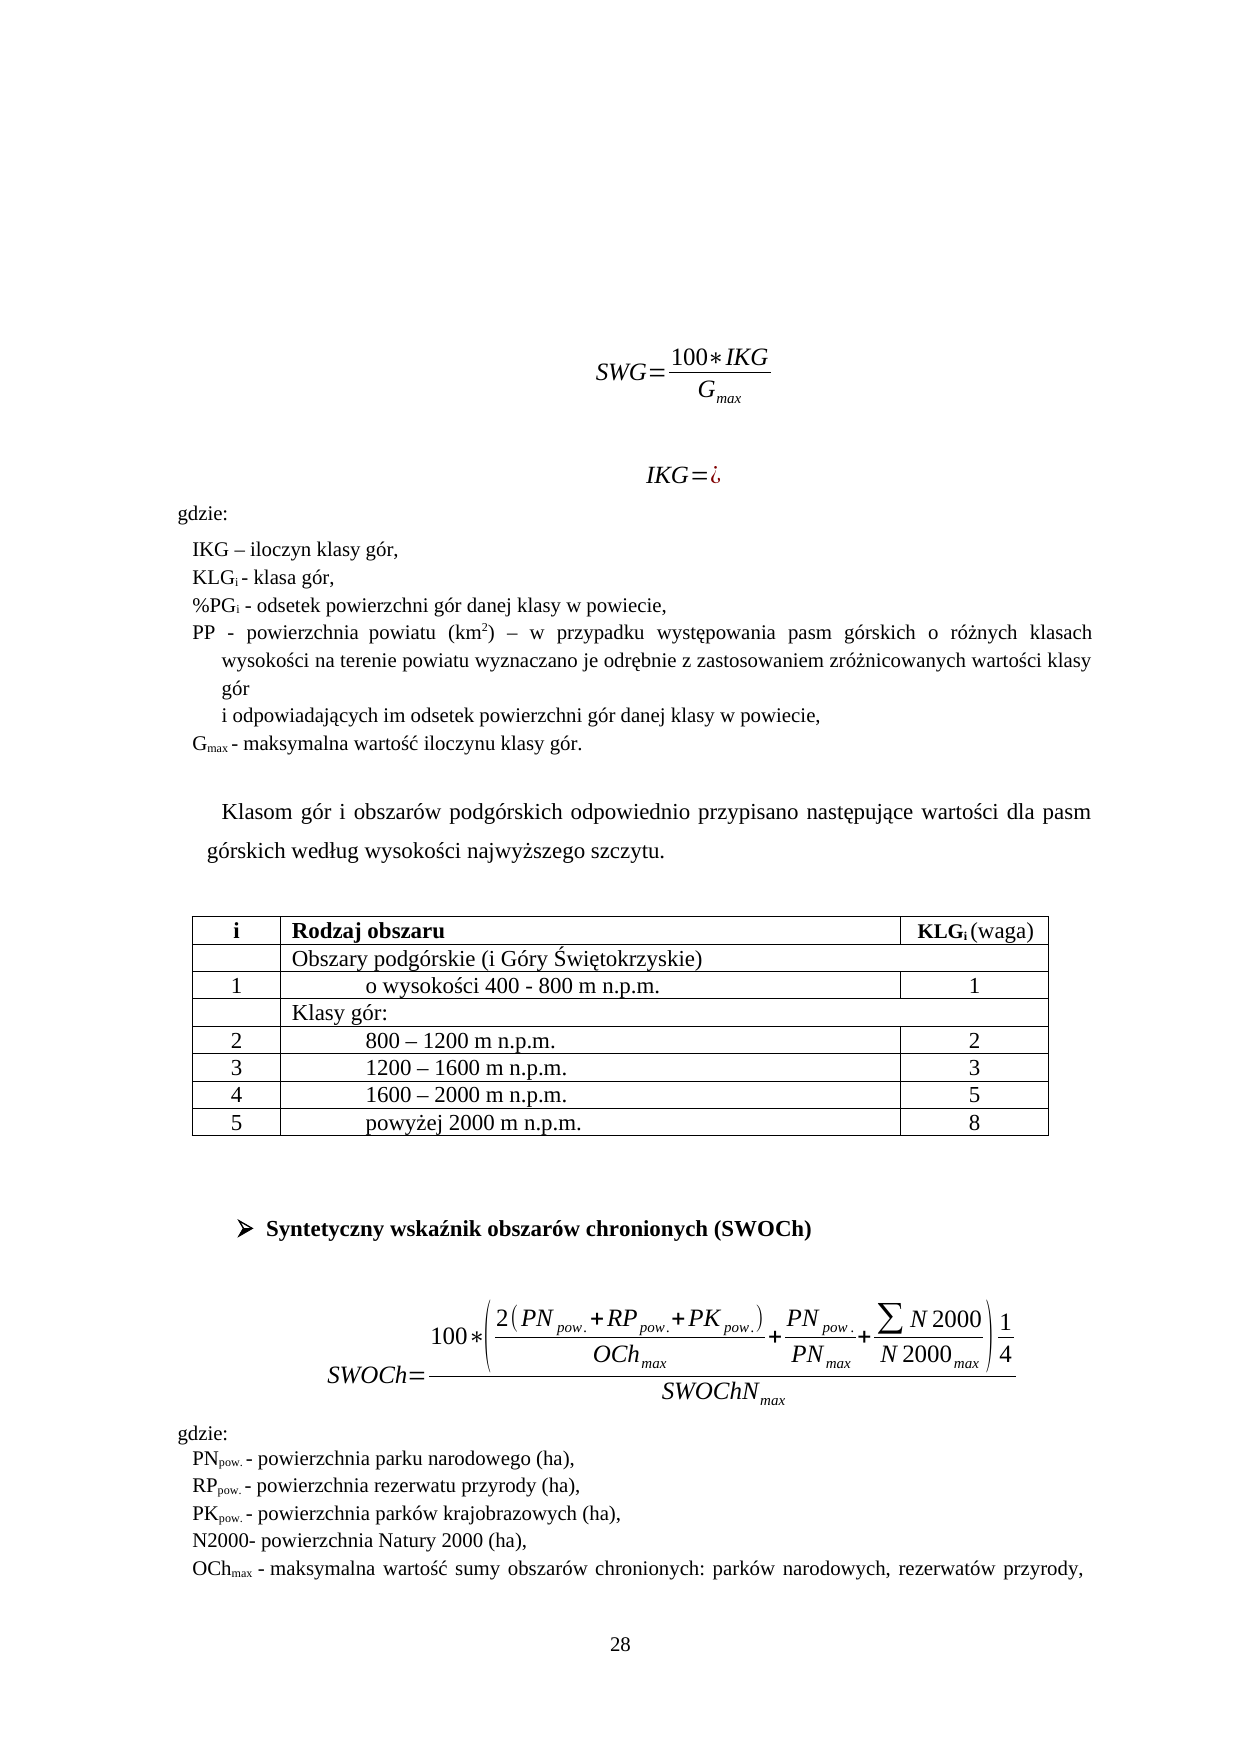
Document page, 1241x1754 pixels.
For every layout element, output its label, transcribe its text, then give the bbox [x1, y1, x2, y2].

text KLGi - klasa gór, [192, 565, 1093, 589]
table_cell 1600 – 2000 m n.p.m. [281, 1082, 900, 1108]
text Gmax - maksymalna wartość iloczynu klasy gór. [192, 731, 1093, 755]
text PNpow. - powierzchnia parku narodowego (ha), [192, 1445, 1093, 1469]
table_cell [193, 999, 280, 1026]
table_cell 2 [193, 1027, 280, 1053]
table_cell 5 [193, 1109, 280, 1135]
text gdzie: [177, 501, 1093, 525]
text %PGi - odsetek powierzchni gór danej klasy w powiecie, [192, 593, 1093, 617]
table_cell 3 [901, 1054, 1048, 1081]
text PP - powierzchnia powiatu (km2) – w przypadku występowania pasm górskich o różnych klasach wysokości na terenie powiatu wyznaczano je odrębnie z zastosowaniem zróżnicowanych wartości klasy gór i odpowiadających im odsetek powierzchni gór danej klasy w powiecie, [192, 620, 1093, 727]
text Klasom gór i obszarów podgórskich odpowiednio przypisano następujące wartości dla pasm górskich według wysokości najwyższego szczytu. [207, 798, 1093, 863]
text IKG – iloczyn klasy gór, [192, 537, 1093, 561]
table_cell 2 [901, 1027, 1048, 1053]
text N2000- powierzchnia Natury 2000 (ha), [192, 1528, 1093, 1552]
table_header i [193, 917, 280, 943]
table_cell 3 [193, 1054, 280, 1081]
table_cell 5 [901, 1082, 1048, 1108]
list Syntetyczny wskaźnik obszarów chronionych (SWOCh) [236, 1215, 1093, 1242]
table_cell 800 – 1200 m n.p.m. [281, 1027, 900, 1053]
table_cell 4 [193, 1082, 280, 1108]
table_cell [193, 945, 280, 971]
table_cell 1 [193, 972, 280, 998]
text gdzie: [177, 1421, 1093, 1445]
text RPpow. - powierzchnia rezerwatu przyrody (ha), [192, 1473, 1093, 1497]
text PKpow. - powierzchnia parków krajobrazowych (ha), [192, 1501, 1093, 1525]
table_cell 1 [901, 972, 1048, 998]
table_header KLGi (waga) [901, 917, 1048, 943]
table_cell o wysokości 400 - 800 m n.p.m. [281, 972, 900, 998]
table_cell 8 [901, 1109, 1048, 1135]
table_cell powyżej 2000 m n.p.m. [281, 1109, 900, 1135]
table_cell 1200 – 1600 m n.p.m. [281, 1054, 900, 1081]
table_header Rodzaj obszaru [281, 917, 900, 943]
table_cell Obszary podgórskie (i Góry Świętokrzyskie) [281, 945, 1048, 971]
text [192, 1556, 1093, 1580]
table_cell Klasy gór: [281, 999, 1048, 1026]
